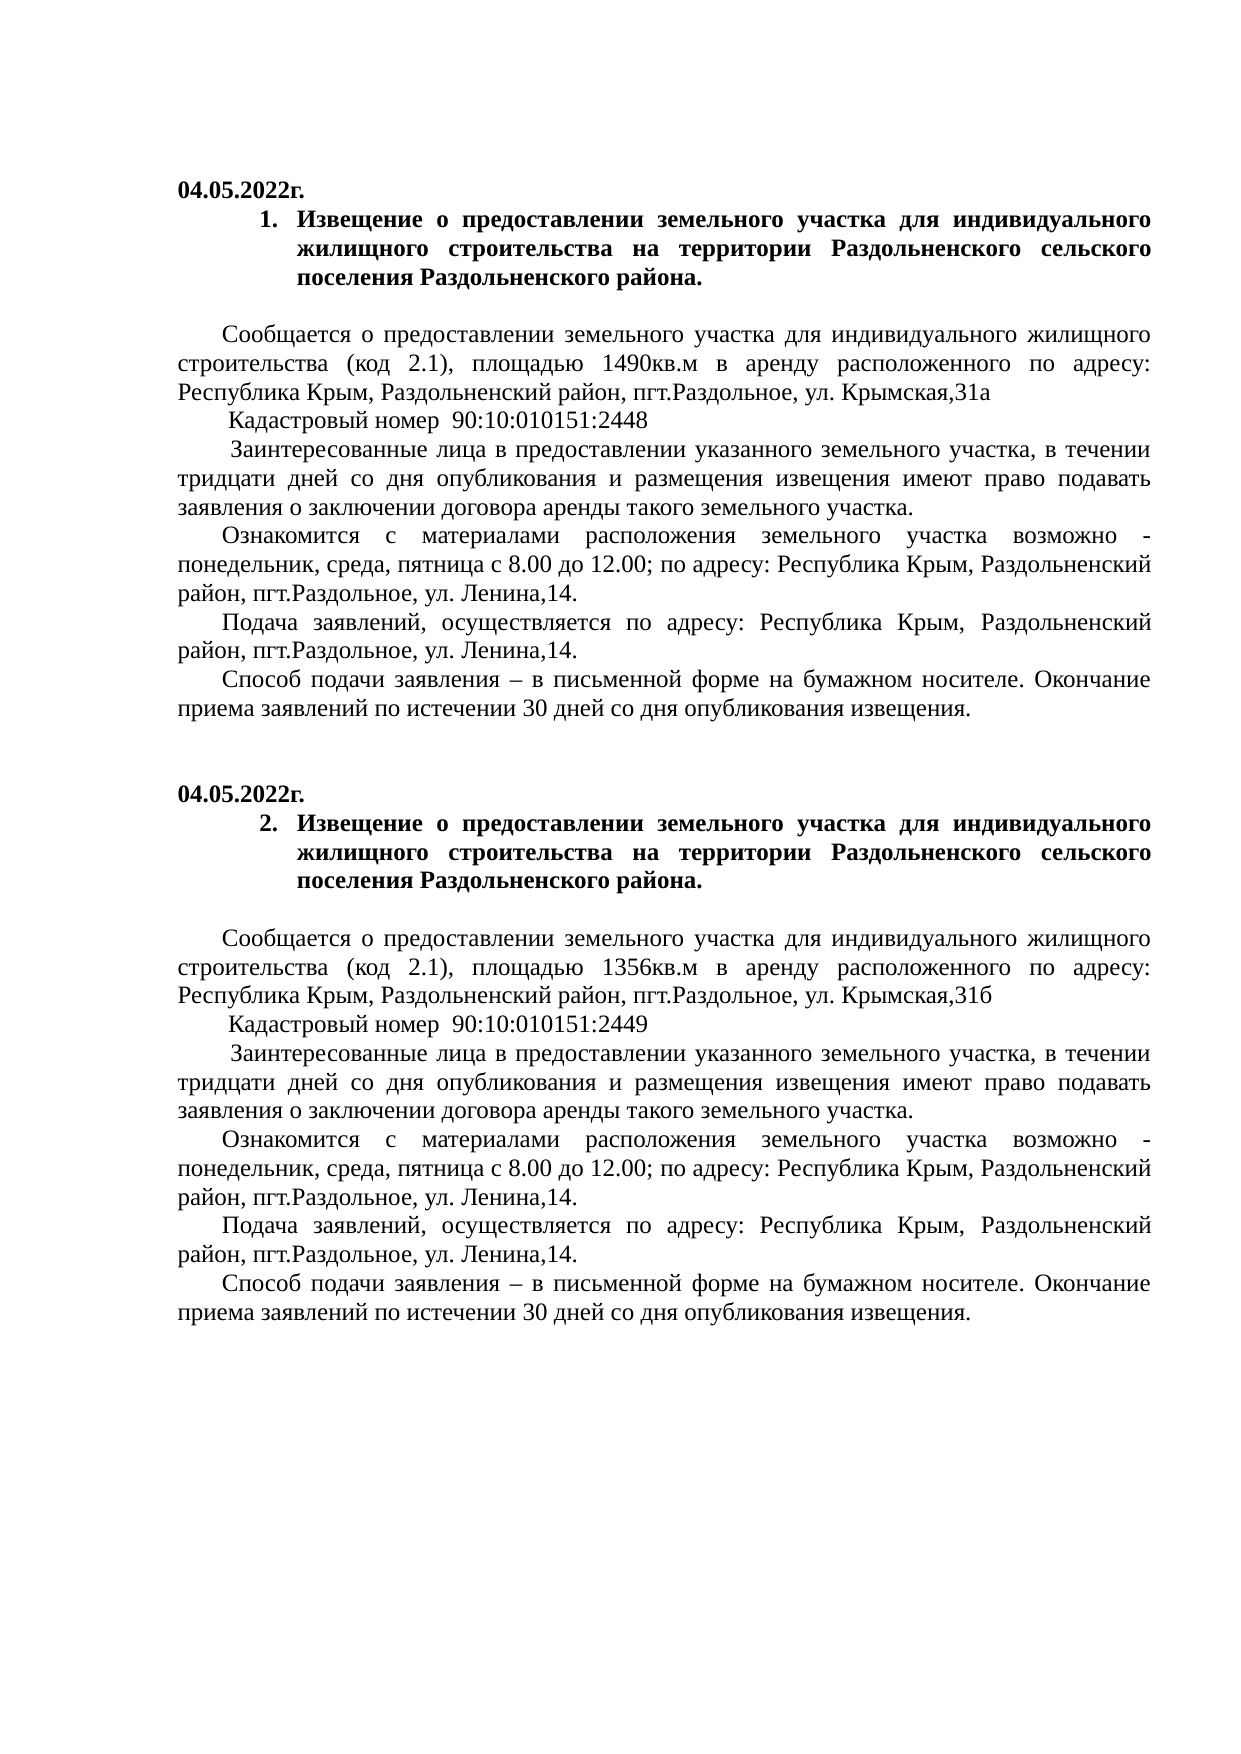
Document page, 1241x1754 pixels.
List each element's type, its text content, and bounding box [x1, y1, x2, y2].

list Извещение о предоставлении земельного участка для индивидуального жилищного строительства на территории Раздольненского сельского поселения Раздольненского района. [259, 204, 1152, 291]
text Кадастровый номер 90:10:010151:2449 [177, 1009, 1152, 1038]
text 04.05.2022г. [177, 176, 1152, 204]
text Способ подачи заявления – в письменной форме на бумажном носителе. Окончание приема заявлений по истечении 30 дней со дня опубликования извещения. [177, 1268, 1152, 1326]
text 04.05.2022г. [177, 779, 1152, 808]
text Подача заявлений, осуществляется по адресу: Республика Крым, Раздольненский район, пгт.Раздольное, ул. Ленина,14. [177, 1211, 1152, 1268]
text Заинтересованные лица в предоставлении указанного земельного участка, в течении тридцати дней со дня опубликования и размещения извещения имеют право подавать заявления о заключении договора аренды такого земельного участка. [177, 1038, 1152, 1124]
text Способ подачи заявления – в письменной форме на бумажном носителе. Окончание приема заявлений по истечении 30 дней со дня опубликования извещения. [177, 664, 1152, 722]
list Извещение о предоставлении земельного участка для индивидуального жилищного строительства на территории Раздольненского сельского поселения Раздольненского района. [259, 808, 1152, 894]
text Ознакомится с материалами расположения земельного участка возможно - понедельник, среда, пятница с 8.00 до 12.00; по адресу: Республика Крым, Раздольненский район, пгт.Раздольное, ул. Ленина,14. [177, 521, 1152, 607]
text Сообщается о предоставлении земельного участка для индивидуального жилищного строительства (код 2.1), площадью 1490кв.м в аренду расположенного по адресу: Республика Крым, Раздольненский район, пгт.Раздольное, ул. Крымская,31а [177, 319, 1152, 406]
text Сообщается о предоставлении земельного участка для индивидуального жилищного строительства (код 2.1), площадью 1356кв.м в аренду расположенного по адресу: Республика Крым, Раздольненский район, пгт.Раздольное, ул. Крымская,31б [177, 923, 1152, 1009]
text Подача заявлений, осуществляется по адресу: Республика Крым, Раздольненский район, пгт.Раздольное, ул. Ленина,14. [177, 607, 1152, 664]
text Кадастровый номер 90:10:010151:2448 [177, 406, 1152, 434]
text Заинтересованные лица в предоставлении указанного земельного участка, в течении тридцати дней со дня опубликования и размещения извещения имеют право подавать заявления о заключении договора аренды такого земельного участка. [177, 434, 1152, 521]
text Ознакомится с материалами расположения земельного участка возможно - понедельник, среда, пятница с 8.00 до 12.00; по адресу: Республика Крым, Раздольненский район, пгт.Раздольное, ул. Ленина,14. [177, 1124, 1152, 1211]
